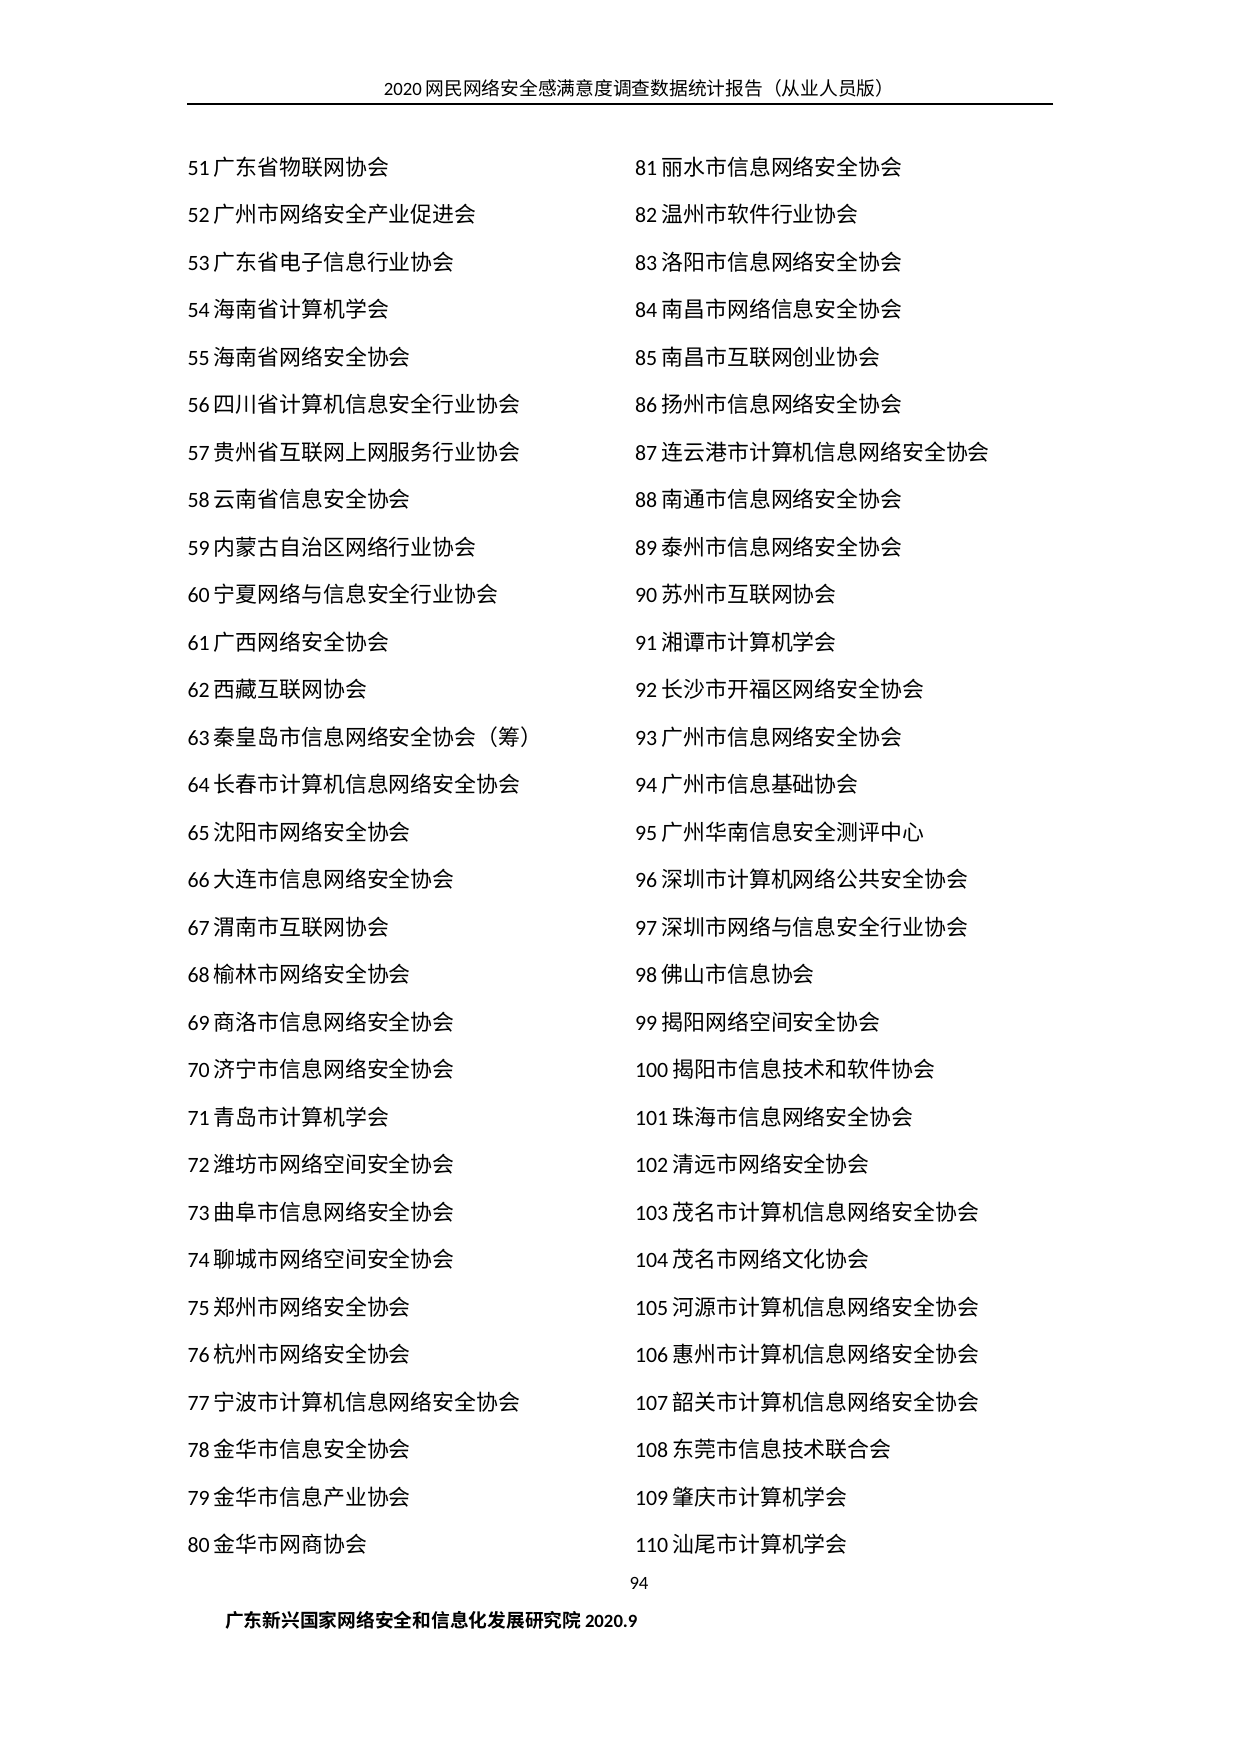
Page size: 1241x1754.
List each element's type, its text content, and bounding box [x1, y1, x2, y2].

text 64长春市计算机信息网络安全协会 [187, 767, 605, 799]
text 66大连市信息网络安全协会 [187, 862, 605, 894]
text 76杭州市网络安全协会 [187, 1337, 605, 1369]
text 97深圳市网络与信息安全行业协会 [635, 910, 1053, 942]
text 55海南省网络安全协会 [187, 340, 605, 372]
text 81丽水市信息网络安全协会 [635, 150, 1053, 182]
text 72潍坊市网络空间安全协会 [187, 1147, 605, 1179]
text 52广州市网络安全产业促进会 [187, 197, 605, 229]
text 103茂名市计算机信息网络安全协会 [635, 1195, 1053, 1227]
text 106惠州市计算机信息网络安全协会 [635, 1337, 1053, 1369]
text 88南通市信息网络安全协会 [635, 482, 1053, 514]
text 108东莞市信息技术联合会 [635, 1432, 1053, 1464]
text 96深圳市计算机网络公共安全协会 [635, 862, 1053, 894]
text 90苏州市互联网协会 [635, 577, 1053, 609]
text 75郑州市网络安全协会 [187, 1290, 605, 1322]
text 70济宁市信息网络安全协会 [187, 1052, 605, 1084]
text 82温州市软件行业协会 [635, 197, 1053, 229]
text 110汕尾市计算机学会 [635, 1527, 1053, 1559]
text 99揭阳网络空间安全协会 [635, 1005, 1053, 1037]
text 105河源市计算机信息网络安全协会 [635, 1290, 1053, 1322]
text 94广州市信息基础协会 [635, 767, 1053, 799]
text 59内蒙古自治区网络行业协会 [187, 530, 605, 562]
text 109肇庆市计算机学会 [635, 1480, 1053, 1512]
text 73曲阜市信息网络安全协会 [187, 1195, 605, 1227]
text 74聊城市网络空间安全协会 [187, 1242, 605, 1274]
text 61广西网络安全协会 [187, 625, 605, 657]
text 63秦皇岛市信息网络安全协会（筹） [187, 720, 605, 752]
text 104茂名市网络文化协会 [635, 1242, 1053, 1274]
text 62西藏互联网协会 [187, 672, 605, 704]
text 98佛山市信息协会 [635, 957, 1053, 989]
text 86扬州市信息网络安全协会 [635, 387, 1053, 419]
text 107韶关市计算机信息网络安全协会 [635, 1385, 1053, 1417]
text 56四川省计算机信息安全行业协会 [187, 387, 605, 419]
text 57贵州省互联网上网服务行业协会 [187, 435, 605, 467]
text 100揭阳市信息技术和软件协会 [635, 1052, 1053, 1084]
text 92长沙市开福区网络安全协会 [635, 672, 1053, 704]
text 71青岛市计算机学会 [187, 1100, 605, 1132]
text 83洛阳市信息网络安全协会 [635, 245, 1053, 277]
text 53广东省电子信息行业协会 [187, 245, 605, 277]
text 60宁夏网络与信息安全行业协会 [187, 577, 605, 609]
text 68榆林市网络安全协会 [187, 957, 605, 989]
text 65沈阳市网络安全协会 [187, 815, 605, 847]
text 93广州市信息网络安全协会 [635, 720, 1053, 752]
text 85南昌市互联网创业协会 [635, 340, 1053, 372]
text 101珠海市信息网络安全协会 [635, 1100, 1053, 1132]
text 95广州华南信息安全测评中心 [635, 815, 1053, 847]
text 54海南省计算机学会 [187, 292, 605, 324]
text 87连云港市计算机信息网络安全协会 [635, 435, 1053, 467]
text 89泰州市信息网络安全协会 [635, 530, 1053, 562]
text 79金华市信息产业协会 [187, 1480, 605, 1512]
text 51广东省物联网协会 [187, 150, 605, 182]
text 102清远市网络安全协会 [635, 1147, 1053, 1179]
text 78金华市信息安全协会 [187, 1432, 605, 1464]
text 84南昌市网络信息安全协会 [635, 292, 1053, 324]
text 77宁波市计算机信息网络安全协会 [187, 1385, 605, 1417]
text 80金华市网商协会 [187, 1527, 605, 1559]
text 67渭南市互联网协会 [187, 910, 605, 942]
text 91湘谭市计算机学会 [635, 625, 1053, 657]
text 69商洛市信息网络安全协会 [187, 1005, 605, 1037]
text 58云南省信息安全协会 [187, 482, 605, 514]
